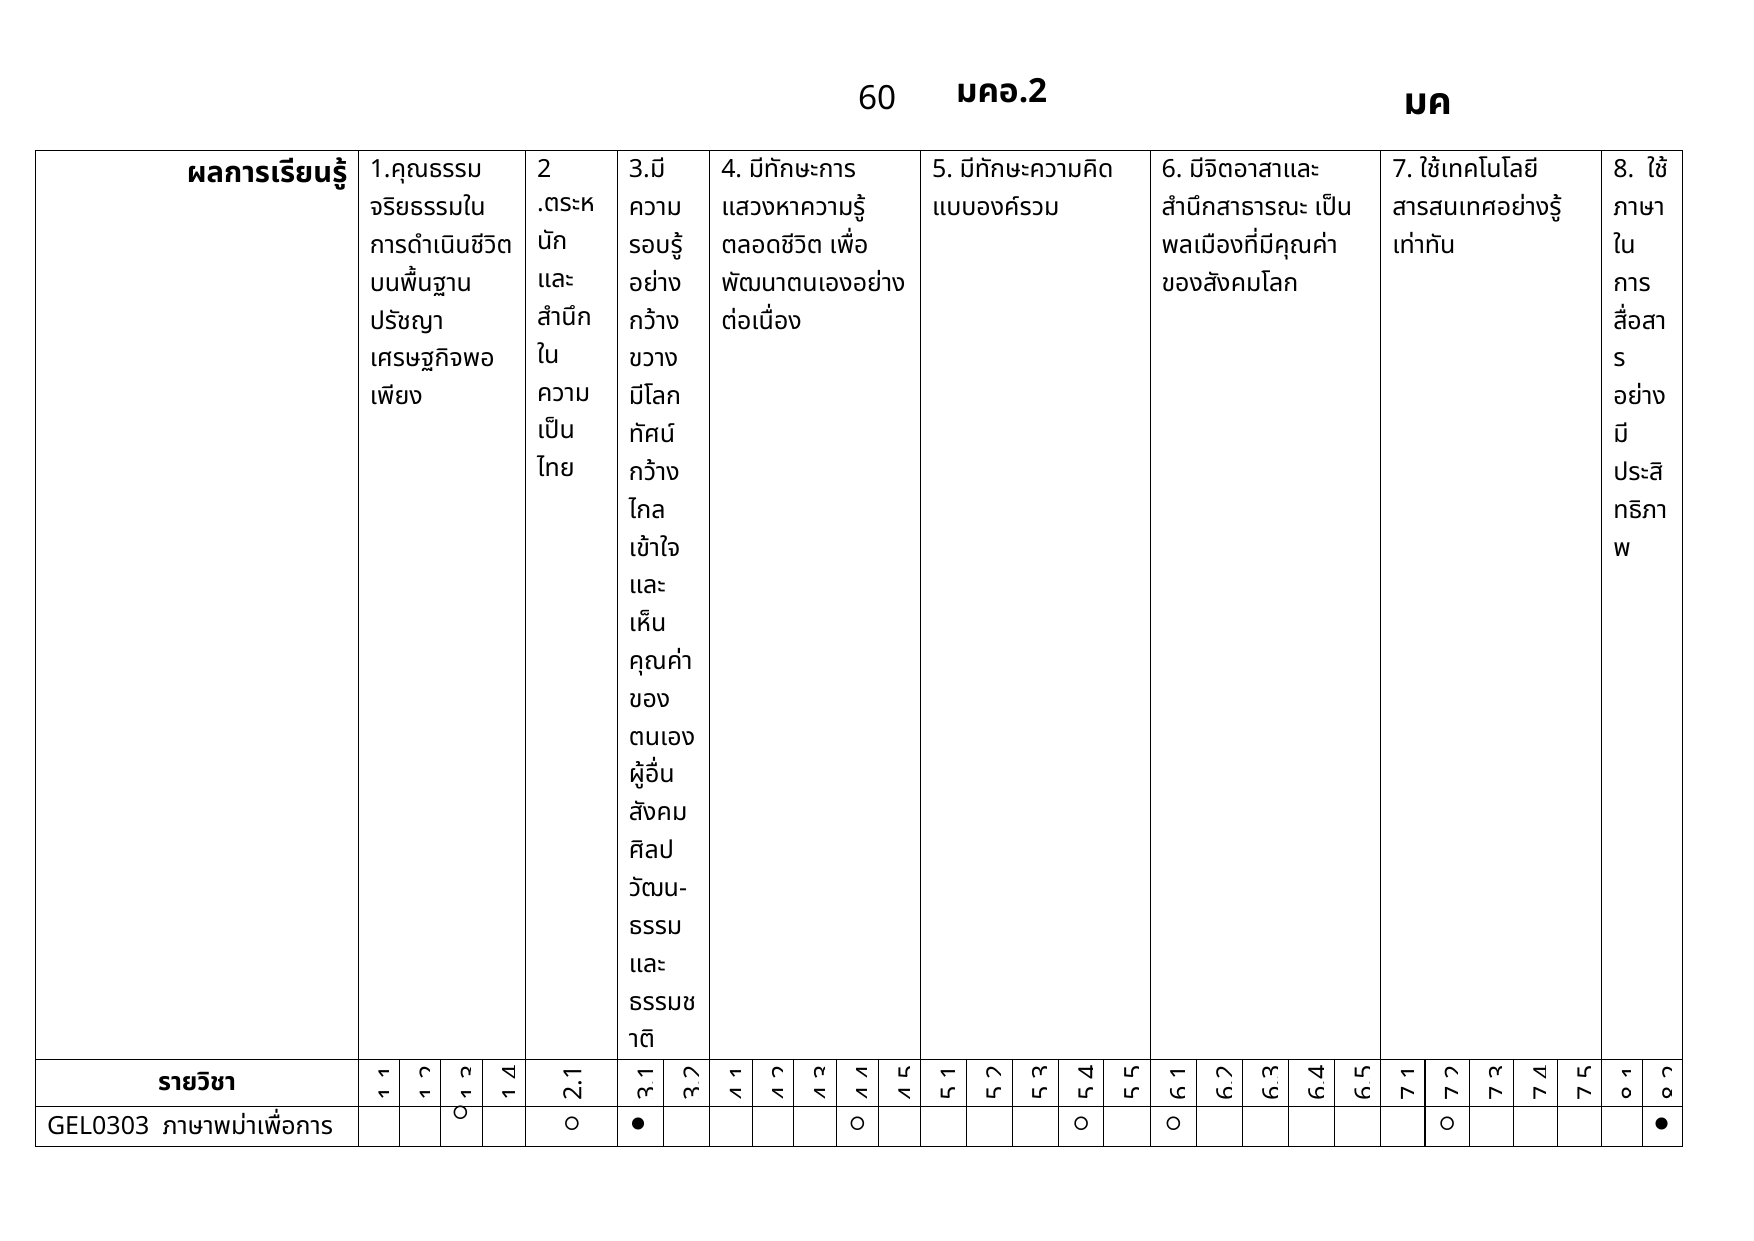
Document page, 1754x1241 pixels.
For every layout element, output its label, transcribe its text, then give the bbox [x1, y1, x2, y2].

table_cell [1470, 1107, 1513, 1146]
table_cell [618, 1107, 663, 1146]
table_cell 6.1 [1151, 1060, 1196, 1106]
table_cell 4.1 [710, 1060, 752, 1106]
table_header 3.มีความรอบรู้อย่างกว้างขวาง มีโลกทัศน์กว้างไกลเข้าใจและเห็นคุณค่าของตนเอง ผู้อื่น สังคม ศิลปวัฒน-ธรรมและธรรมชาติ [618, 151, 709, 1059]
table_cell 6.4 [1289, 1060, 1334, 1106]
table_cell [441, 1107, 482, 1146]
table_cell [1558, 1107, 1601, 1146]
table_header 8. ใช้ภาษา ในการสื่อสารอย่างมีประสิทธิภาพ [1602, 151, 1682, 1059]
table_header 7. ใช้เทคโนโลยีสารสนเทศอย่างรู้เท่าทัน [1381, 151, 1601, 1059]
table_cell 7.4 [1514, 1060, 1557, 1106]
table_cell [1426, 1107, 1469, 1146]
table_cell 5.4 [1059, 1060, 1103, 1106]
table_header 6. มีจิตอาสาและสำนึกสาธารณะ เป็นพลเมืองที่มีคุณค่าของสังคมโลก [1151, 151, 1380, 1059]
table_header 4. มีทักษะการแสวงหาความรู้ตลอดชีวิต เพื่อพัฒนาตนเองอย่างต่อเนื่อง [710, 151, 920, 1059]
table_cell [1514, 1107, 1557, 1146]
table_cell GEL0303 ภาษาพม่าเพื่อการสื่อสาร [36, 1107, 358, 1146]
table_cell 3.2 [664, 1060, 709, 1106]
table_header ผลการเรียนรู้ [36, 151, 358, 1059]
table_cell [1602, 1107, 1642, 1146]
table_cell 7.2 [1426, 1060, 1469, 1106]
table_cell [1243, 1107, 1288, 1146]
table_cell [1289, 1107, 1334, 1146]
table_cell [1104, 1107, 1150, 1146]
table_header 5. มีทักษะความคิดแบบองค์รวม [921, 151, 1150, 1059]
table_cell 5.3 [1013, 1060, 1058, 1106]
table_cell 4.2 [753, 1060, 793, 1106]
table_cell [967, 1107, 1012, 1146]
table_cell [1381, 1107, 1424, 1146]
table_cell 4.3 [794, 1060, 836, 1106]
table_cell 6.3 [1243, 1060, 1288, 1106]
table_cell 1.1 [359, 1060, 399, 1106]
table_cell [1013, 1107, 1058, 1146]
table_cell 2.1 [526, 1060, 617, 1106]
table_cell [837, 1107, 878, 1146]
table_cell 7.3 [1470, 1060, 1513, 1106]
table_cell 5.5 [1104, 1060, 1150, 1106]
table_cell [1643, 1107, 1682, 1146]
table_cell [400, 1107, 440, 1146]
table_cell [1335, 1107, 1380, 1146]
table_cell 8.2 [1643, 1060, 1682, 1106]
table_cell 4.5 [879, 1060, 920, 1106]
table_cell 7.1 [1381, 1060, 1424, 1106]
table_cell 5.2 [967, 1060, 1012, 1106]
table_cell [483, 1107, 525, 1146]
table_cell [794, 1107, 836, 1146]
table_cell [664, 1107, 709, 1146]
table_cell [359, 1107, 399, 1146]
table_cell 5.1 [921, 1060, 966, 1106]
table_cell 7.5 [1558, 1060, 1601, 1106]
table_cell [1059, 1107, 1103, 1146]
table_cell [879, 1107, 920, 1146]
table_cell 8.1 [1602, 1060, 1642, 1106]
table_cell [526, 1107, 617, 1146]
table_cell 1.4 [483, 1060, 525, 1106]
table_header 2.ตระหนัก และสำนึกในความเป็นไทย [526, 151, 617, 1059]
table_cell [710, 1107, 752, 1146]
table_cell [753, 1107, 793, 1146]
table_cell [1151, 1107, 1196, 1146]
table_cell รายวิชา [36, 1060, 358, 1106]
table_cell [921, 1107, 966, 1146]
table_cell [1197, 1107, 1242, 1146]
table_cell 4.4 [837, 1060, 878, 1106]
table_cell 3.1 [618, 1060, 663, 1106]
table_cell 1.3 [441, 1060, 482, 1106]
table_cell 1.2 [400, 1060, 440, 1106]
table_cell 6.5 [1335, 1060, 1380, 1106]
table_cell 6.2 [1197, 1060, 1242, 1106]
table_header 1.คุณธรรม จริยธรรมในการดำเนินชีวิตบนพื้นฐานปรัชญาเศรษฐกิจพอเพียง [359, 151, 525, 1059]
